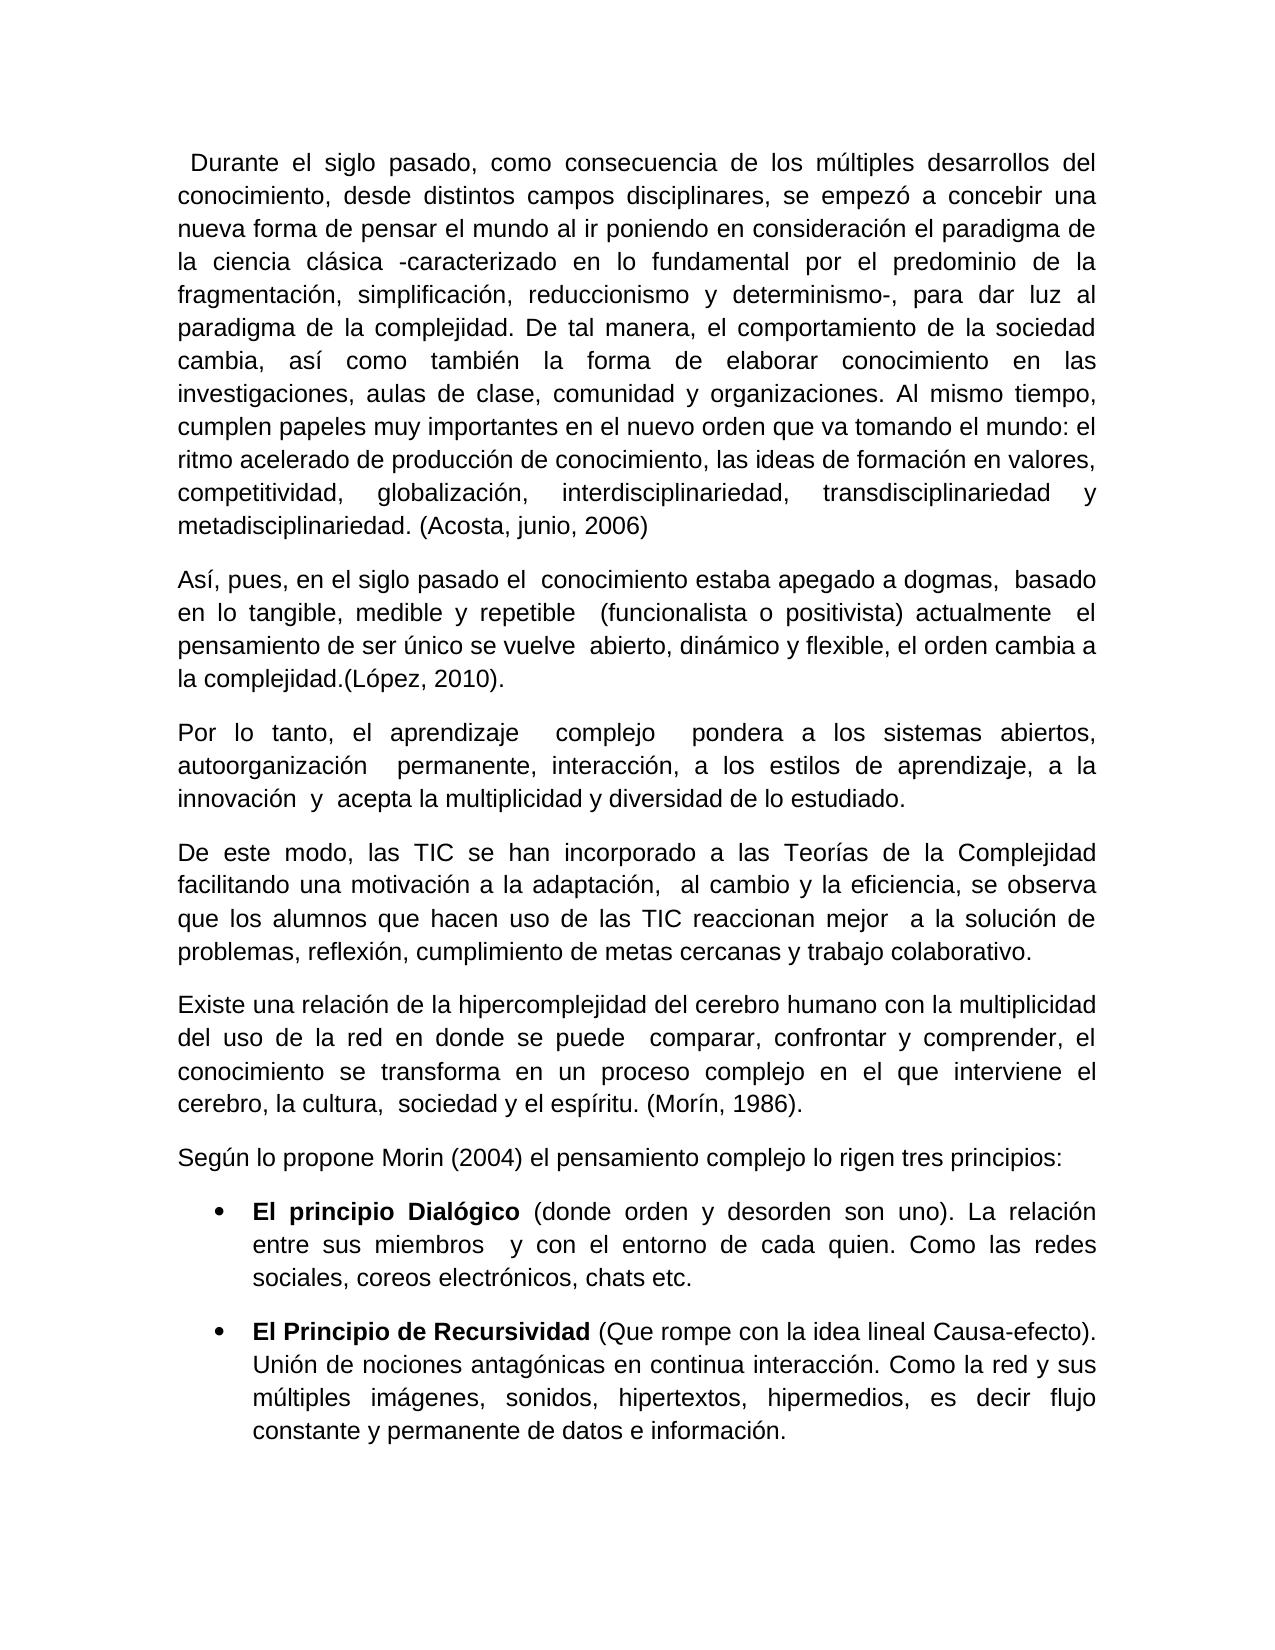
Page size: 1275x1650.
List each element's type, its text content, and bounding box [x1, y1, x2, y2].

text Durante el siglo pasado, como consecuencia de los múltiples desarrollos del conocimiento, desde distintos campos disciplinares, se empezó a concebir una nueva forma de pensar el mundo al ir poniendo en consideración el paradigma de la ciencia clásica -caracterizado en lo fundamental por el predominio de la fragmentación, simplificación, reduccionismo y determinismo-, para dar luz al paradigma de la complejidad. De tal manera, el comportamiento de la sociedad cambia, así como también la forma de elaborar conocimiento en las investigaciones, aulas de clase, comunidad y organizaciones. Al mismo tiempo, cumplen papeles muy importantes en el nuevo orden que va tomando el mundo: el ritmo acelerado de producción de conocimiento, las ideas de formación en valores, competitividad, globalización, interdisciplinariedad, transdisciplinariedad y metadisciplinariedad. [177, 148, 1098, 539]
text Existe una relación de la hipercomplejidad del cerebro humano con la multiplicidad del uso de la red en donde se puede comparar, confrontar y comprender, el conocimiento se transforma en un proceso complejo en el que interviene el cerebro, la cultura, sociedad y el espíritu. (Morín, 1986). [177, 990, 1098, 1118]
list El Principio de Recursividad (Que rompe con la idea lineal Causa-efecto). Unión de nociones antagónicas en continua interacción. Como la red y sus múltiples imágenes, sonidos, hipertextos, hipermedios, es decir flujo constante y permanente de datos e información. [215, 1317, 1098, 1445]
text Por lo tanto, el aprendizaje complejo pondera a los sistemas abiertos, autoorganización permanente, interacción, a los estilos de aprendizaje, a la innovación y acepta la multiplicidad y diversidad de lo estudiado. [177, 718, 1098, 812]
text De este modo, las TIC se han incorporado a las Teorías de la Complejidad facilitando una motivación a la adaptación, al cambio y la eficiencia, se observa que los alumnos que hacen uso de las TIC reaccionan mejor a la solución de problemas, reflexión, cumplimiento de metas cercanas y trabajo colaborativo. [177, 837, 1098, 965]
text Así, pues, en el siglo pasado el conocimiento estaba apegado a dogmas, basado en lo tangible, medible y repetible (funcionalista o positivista) actualmente el pensamiento de ser único se vuelve abierto, dinámico y flexible, el orden cambia a la complejidad.(López, 2010). [177, 565, 1098, 692]
text Según lo propone Morin (2004) el pensamiento complejo lo rigen tres principios: [177, 1143, 1098, 1172]
list El principio Dialógico (donde orden y desorden son uno). La relación entre sus miembros y con el entorno de cada quien. Como las redes sociales, coreos electrónicos, chats etc. [215, 1197, 1098, 1292]
